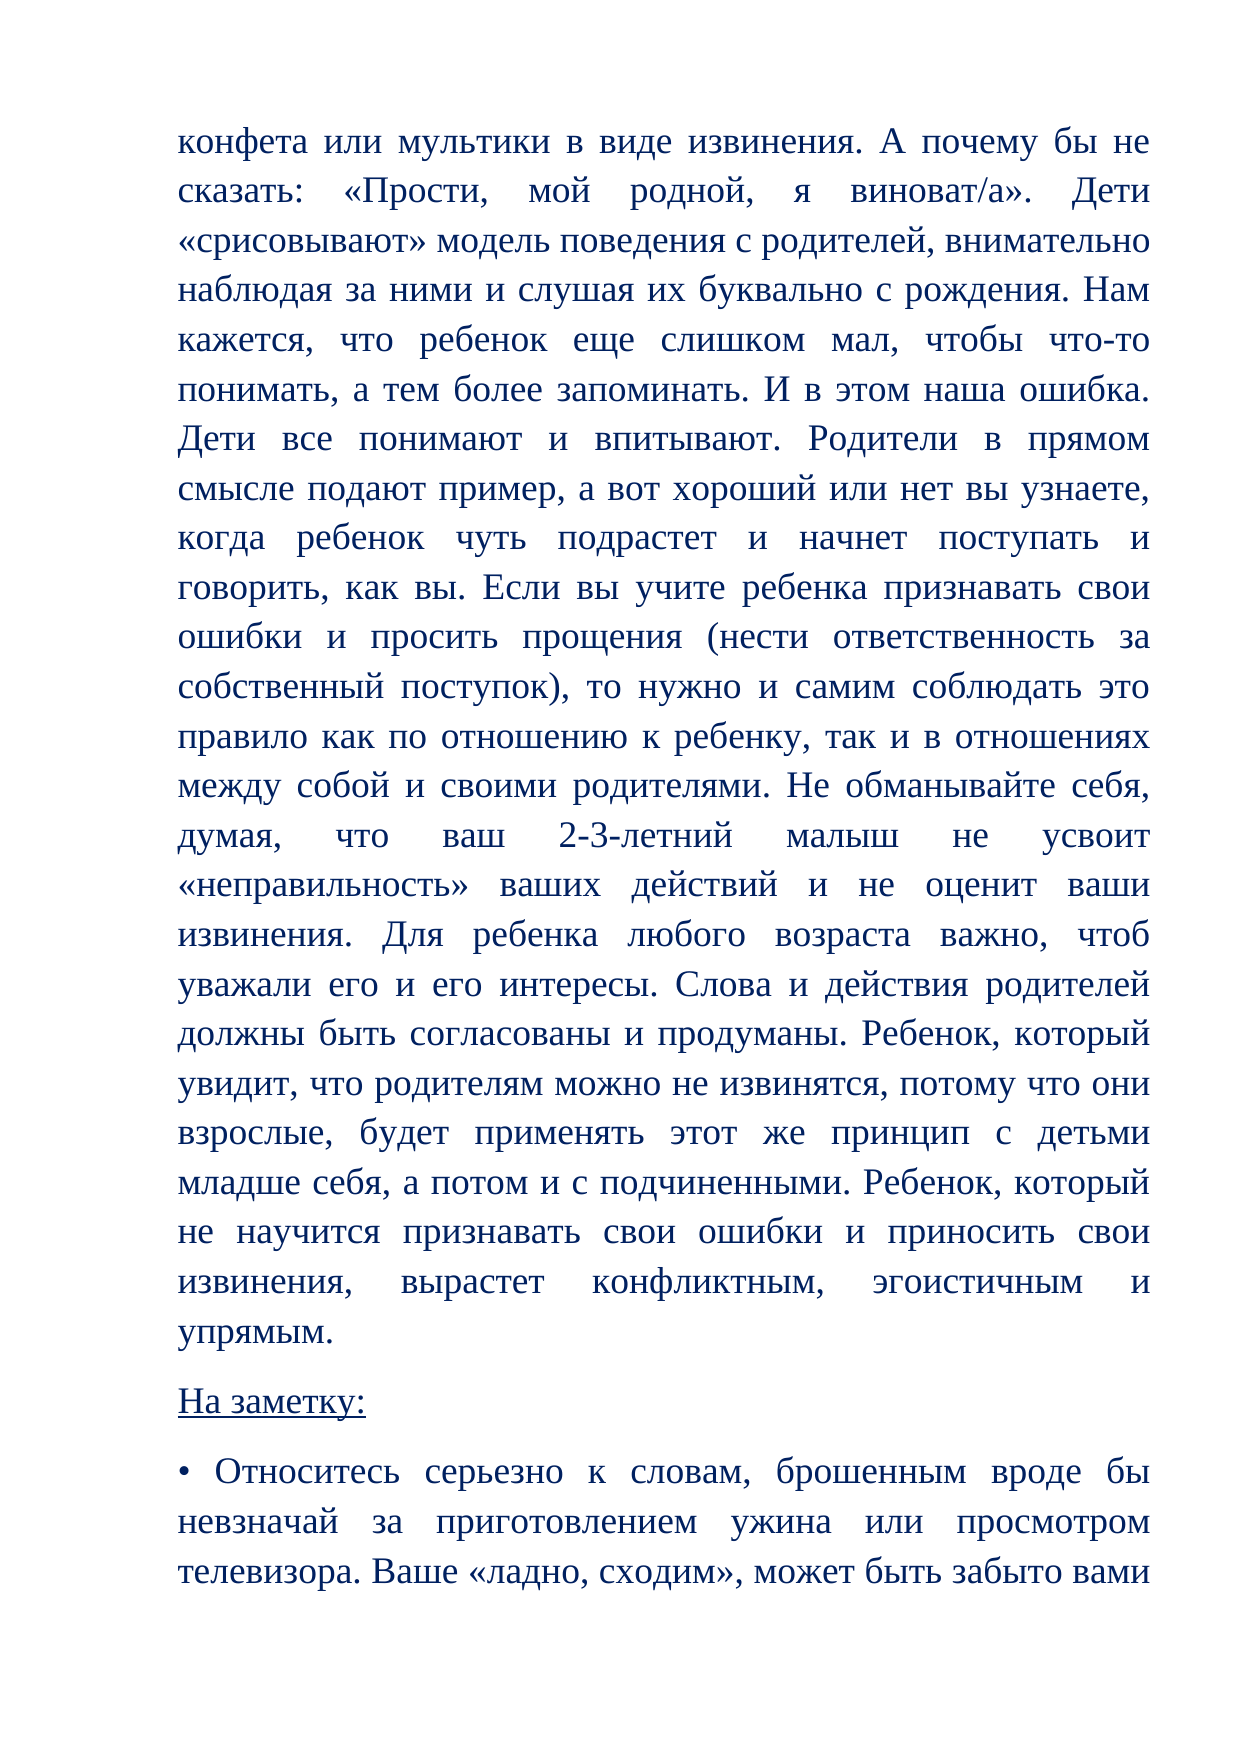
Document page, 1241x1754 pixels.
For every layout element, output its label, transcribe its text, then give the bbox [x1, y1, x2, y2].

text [177, 118, 1152, 1351]
text На заметку: [177, 1378, 1152, 1422]
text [177, 1449, 1152, 1591]
